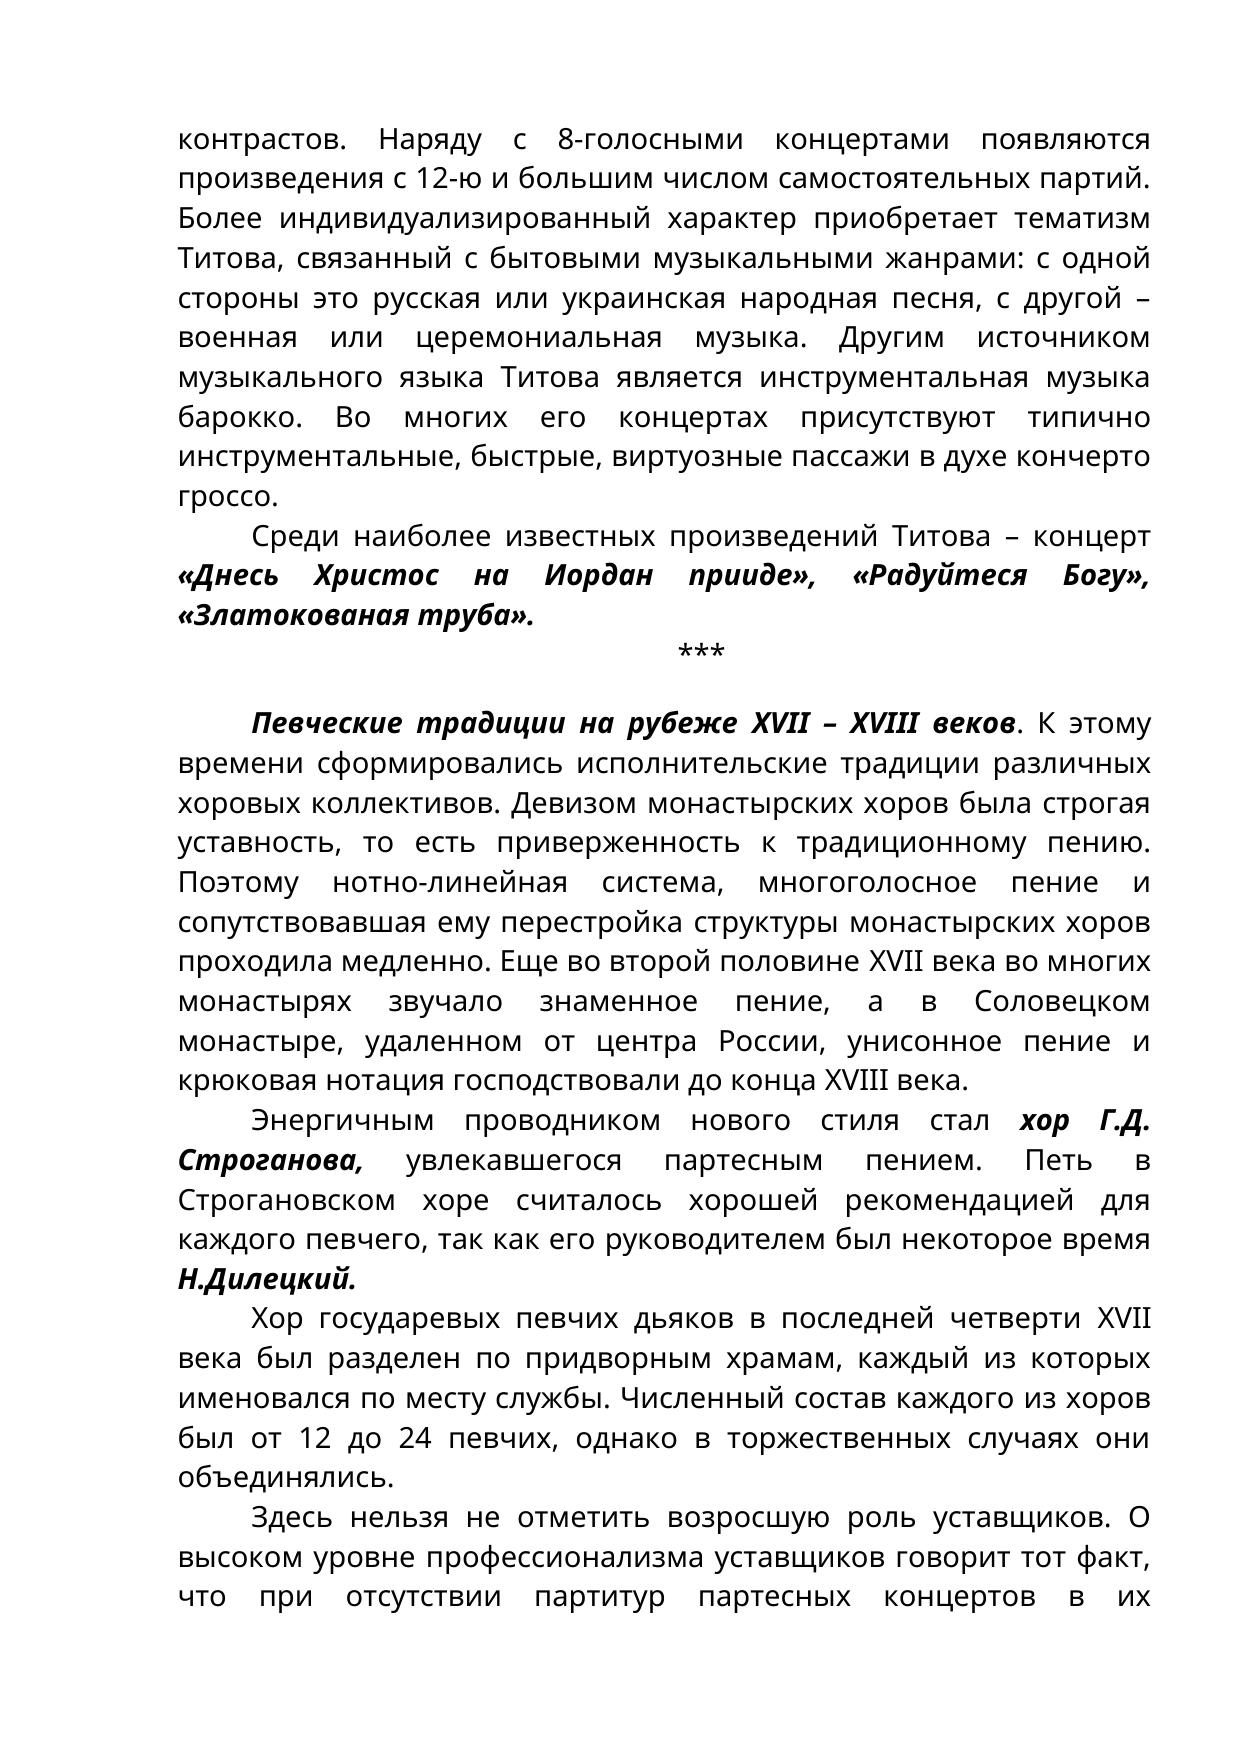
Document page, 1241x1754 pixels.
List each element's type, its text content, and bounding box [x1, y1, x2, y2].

text Певческие традиции на рубеже XVII – XVIII веков. К этому времени сформировались исполнительские традиции различных хоровых коллективов. Девизом монастырских хоров была строгая уставность, то есть приверженность к традиционному пению. Поэтому нотно-линейная система, многоголосное пение и сопутствовавшая ему перестройка структуры монастырских хоров проходила медленно. Еще во второй половине XVII века во многих монастырях звучало знаменное пение, а в Соловецком монастыре, удаленном от центра России, унисонное пение и крюковая нотация господствовали до конца XVIII века. [177, 702, 1152, 1099]
text Энергичным проводником нового стиля стал хор Г.Д. Строганова, увлекавшегося партесным пением. Петь в Строгановском хоре считалось хорошей рекомендацией для каждого певчего, так как его руководителем был некоторое время Н.Дилецкий. [177, 1099, 1152, 1298]
text Среди наиболее известных произведений Титова – концерт «Днесь Христос на Иордан прииде», «Радуйтеся Богу», «Златокованая труба». [177, 515, 1152, 634]
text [177, 118, 1152, 515]
text *** [177, 634, 1152, 674]
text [177, 1496, 1152, 1615]
text Хор государевых певчих дьяков в последней четверти XVII века был разделен по придворным храмам, каждый из которых именовался по месту службы. Численный состав каждого из хоров был от 12 до 24 певчих, однако в торжественных случаях они объединялись. [177, 1298, 1152, 1496]
